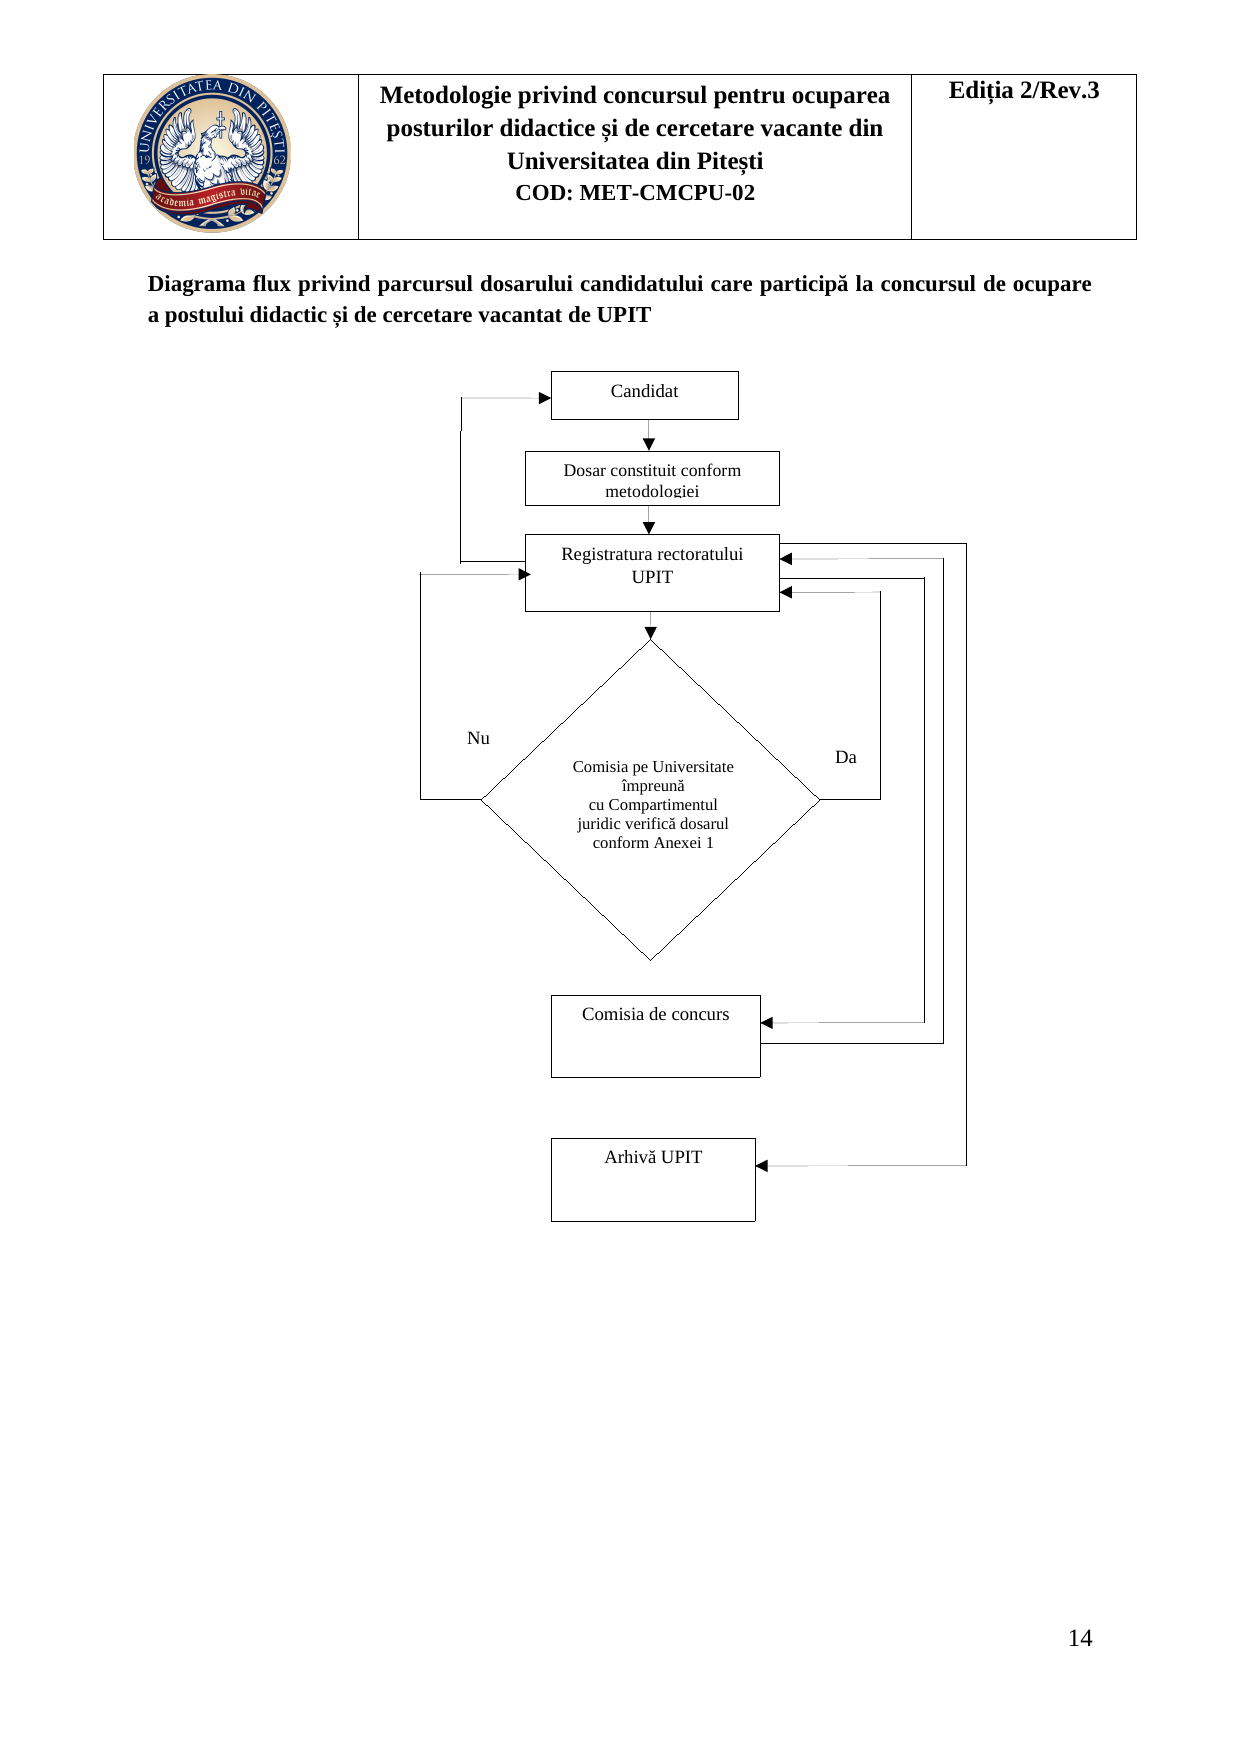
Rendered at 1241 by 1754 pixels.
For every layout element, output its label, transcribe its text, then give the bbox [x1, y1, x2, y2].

picture [133, 74, 291, 239]
text Diagrama flux privind parcursul dosarului candidatului care participă la concursul de ocupare a postului didactic și de cercetare vacantat de UPIT [148, 268, 1093, 328]
